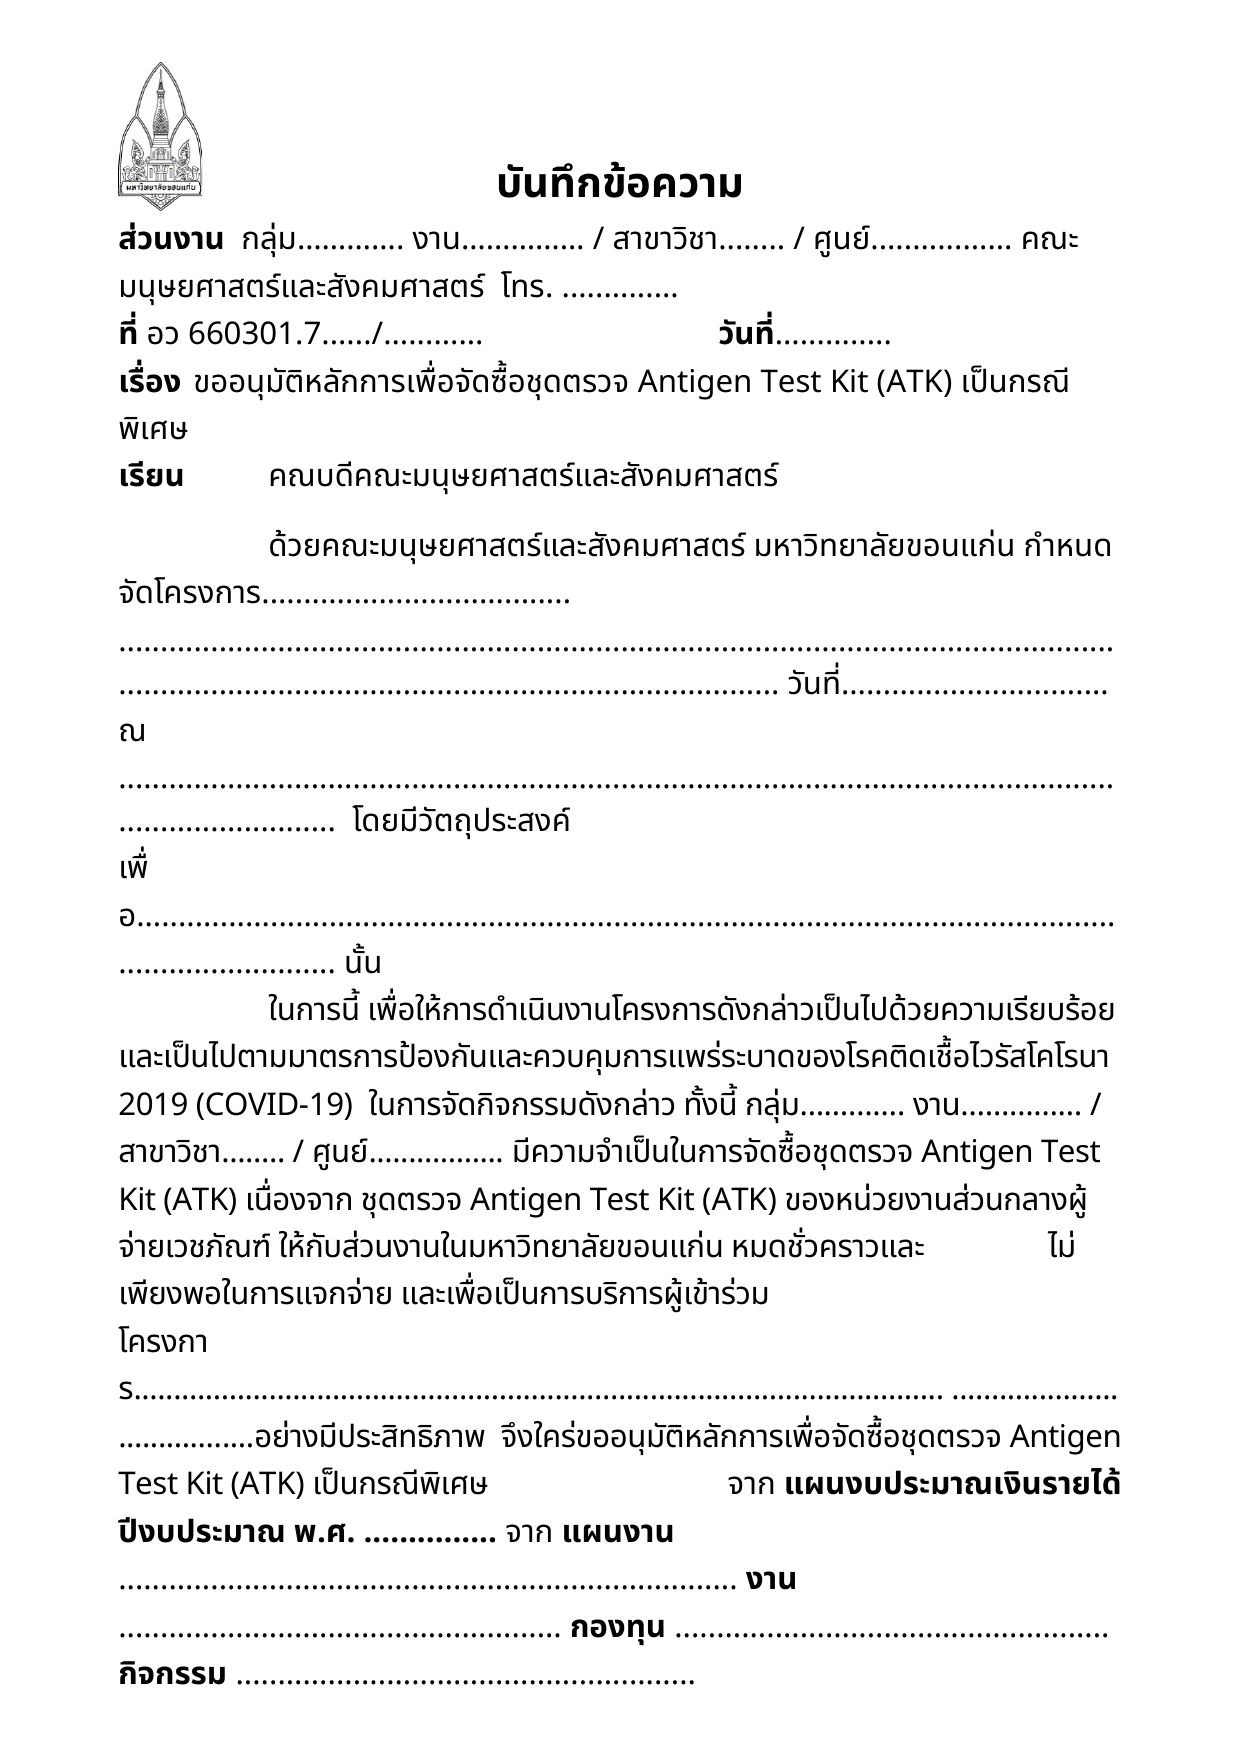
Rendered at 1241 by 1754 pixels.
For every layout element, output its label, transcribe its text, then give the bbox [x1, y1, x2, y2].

text เรื่อง ขออนุมัติหลักการเพื่อจัดซื้อชุดตรวจ Antigen Test Kit (ATK) เป็นกรณีพิเศษ [118, 359, 1122, 453]
text เรียน คณบดีคณะมนุษยศาสตร์และสังคมศาสตร์ [118, 453, 1122, 501]
text ด้วยคณะมนุษยศาสตร์และสังคมศาสตร์ มหาวิทยาลัยขอนแก่น กำหนดจัดโครงการ..................................... [118, 523, 1122, 618]
text ...................................................................................................................................................................................................... วันที่................................ ณ ................................................................................................................................................. โดยมีวัตถุประสงค์ เพื่อ............................................................................................................................................... นั้น [118, 618, 1122, 988]
text ที่ อว 660301.7....../............ วันที่.............. [118, 311, 1122, 359]
text ส่วนงาน กลุ่ม…………. งาน…………… / สาขาวิชา........ / ศูนย์................. คณะมนุษยศาสตร์และสังคมศาสตร์ โทร. .............. [118, 216, 1122, 311]
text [118, 988, 1122, 1698]
title บันทึกข้อความ [118, 153, 1122, 216]
picture [118, 62, 203, 153]
